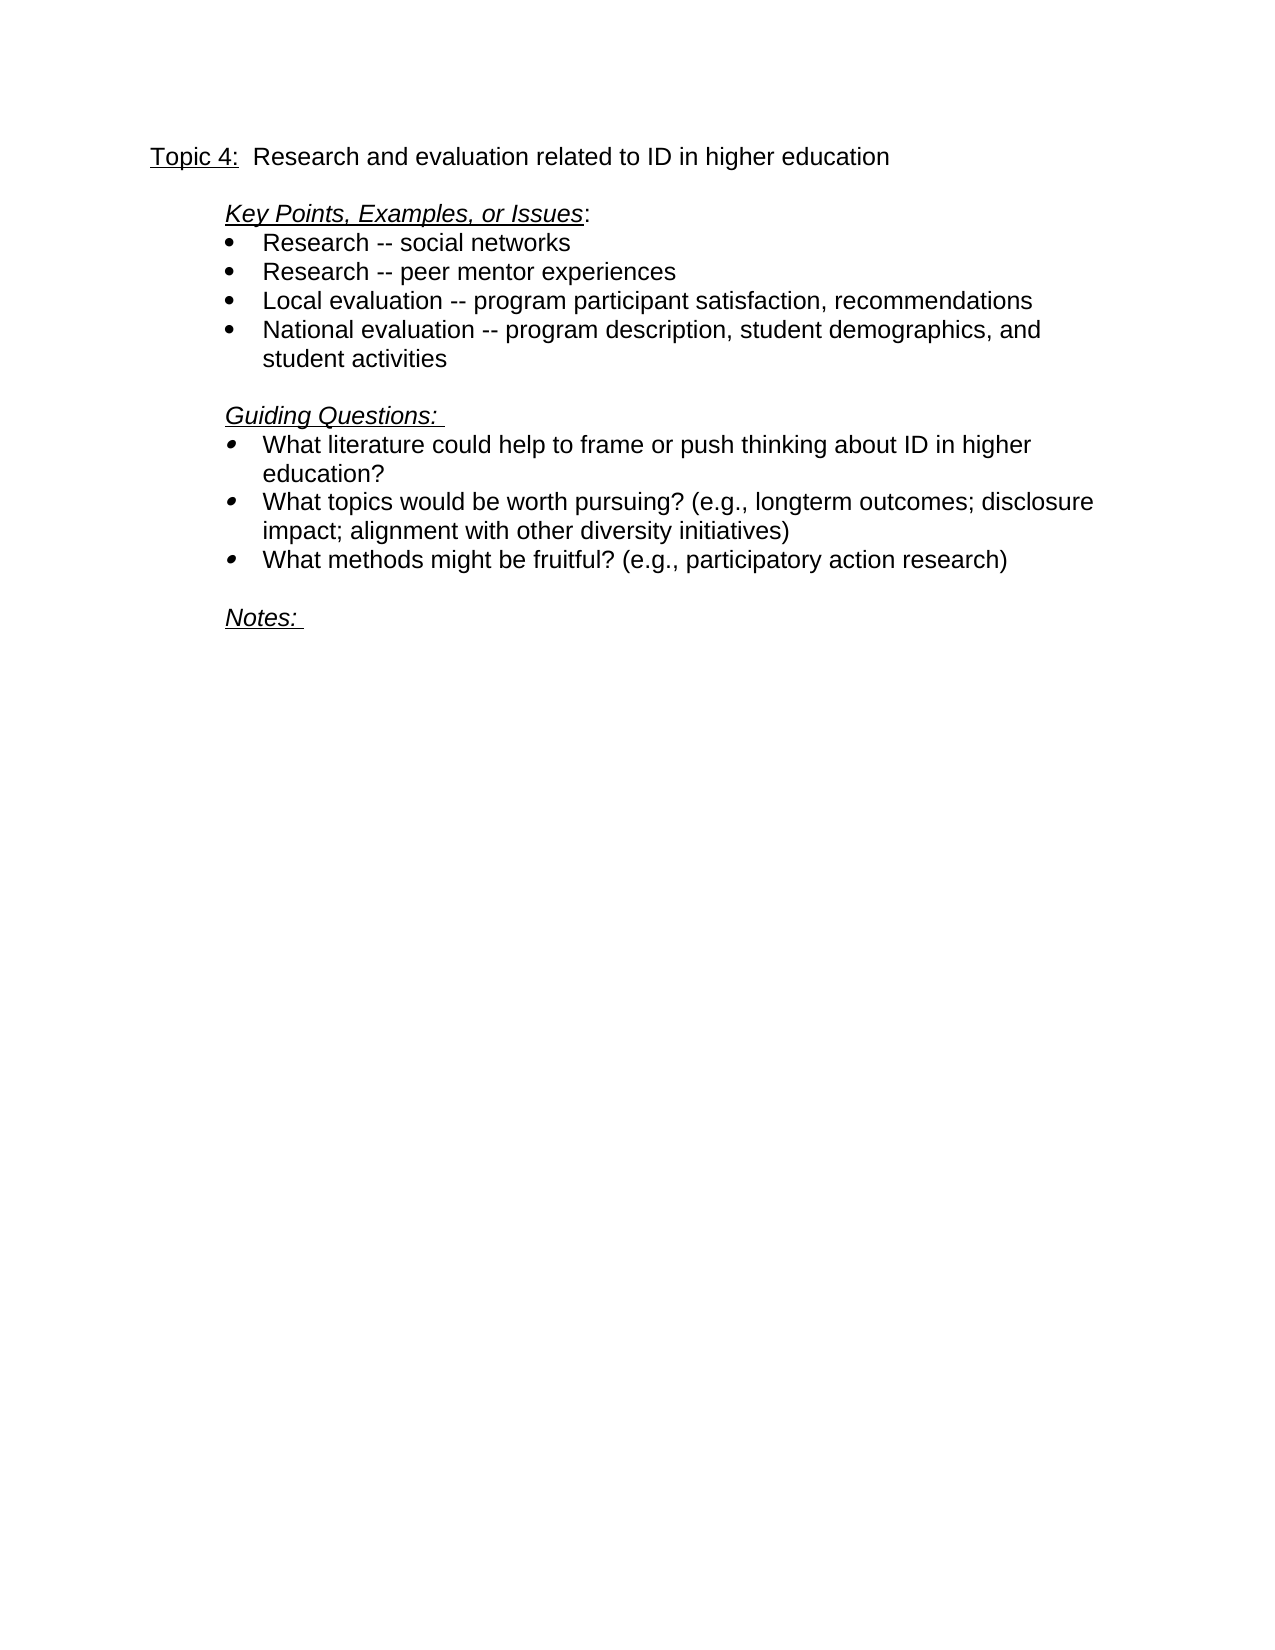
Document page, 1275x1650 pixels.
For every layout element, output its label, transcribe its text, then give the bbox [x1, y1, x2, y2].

list Local evaluation -- program participant satisfaction, recommendations [225, 286, 1125, 315]
text Key Points, Examples, or Issues: [225, 199, 1125, 228]
list Research -- peer mentor experiences [225, 257, 1125, 286]
list What methods might be fruitful? (e.g., participatory action research) [225, 545, 1125, 574]
text Guiding Questions: [225, 401, 1125, 430]
text Notes: [225, 603, 1125, 631]
text Topic 4: Research and evaluation related to ID in higher education [150, 142, 1125, 171]
list Research -- social networks [225, 228, 1125, 257]
list What topics would be worth pursuing? (e.g., longterm outcomes; disclosure impact; alignment with other diversity initiatives) [225, 487, 1125, 545]
list National evaluation -- program description, student demographics, and student activities [225, 315, 1125, 372]
list What literature could help to frame or push thinking about ID in higher education? [225, 430, 1125, 487]
